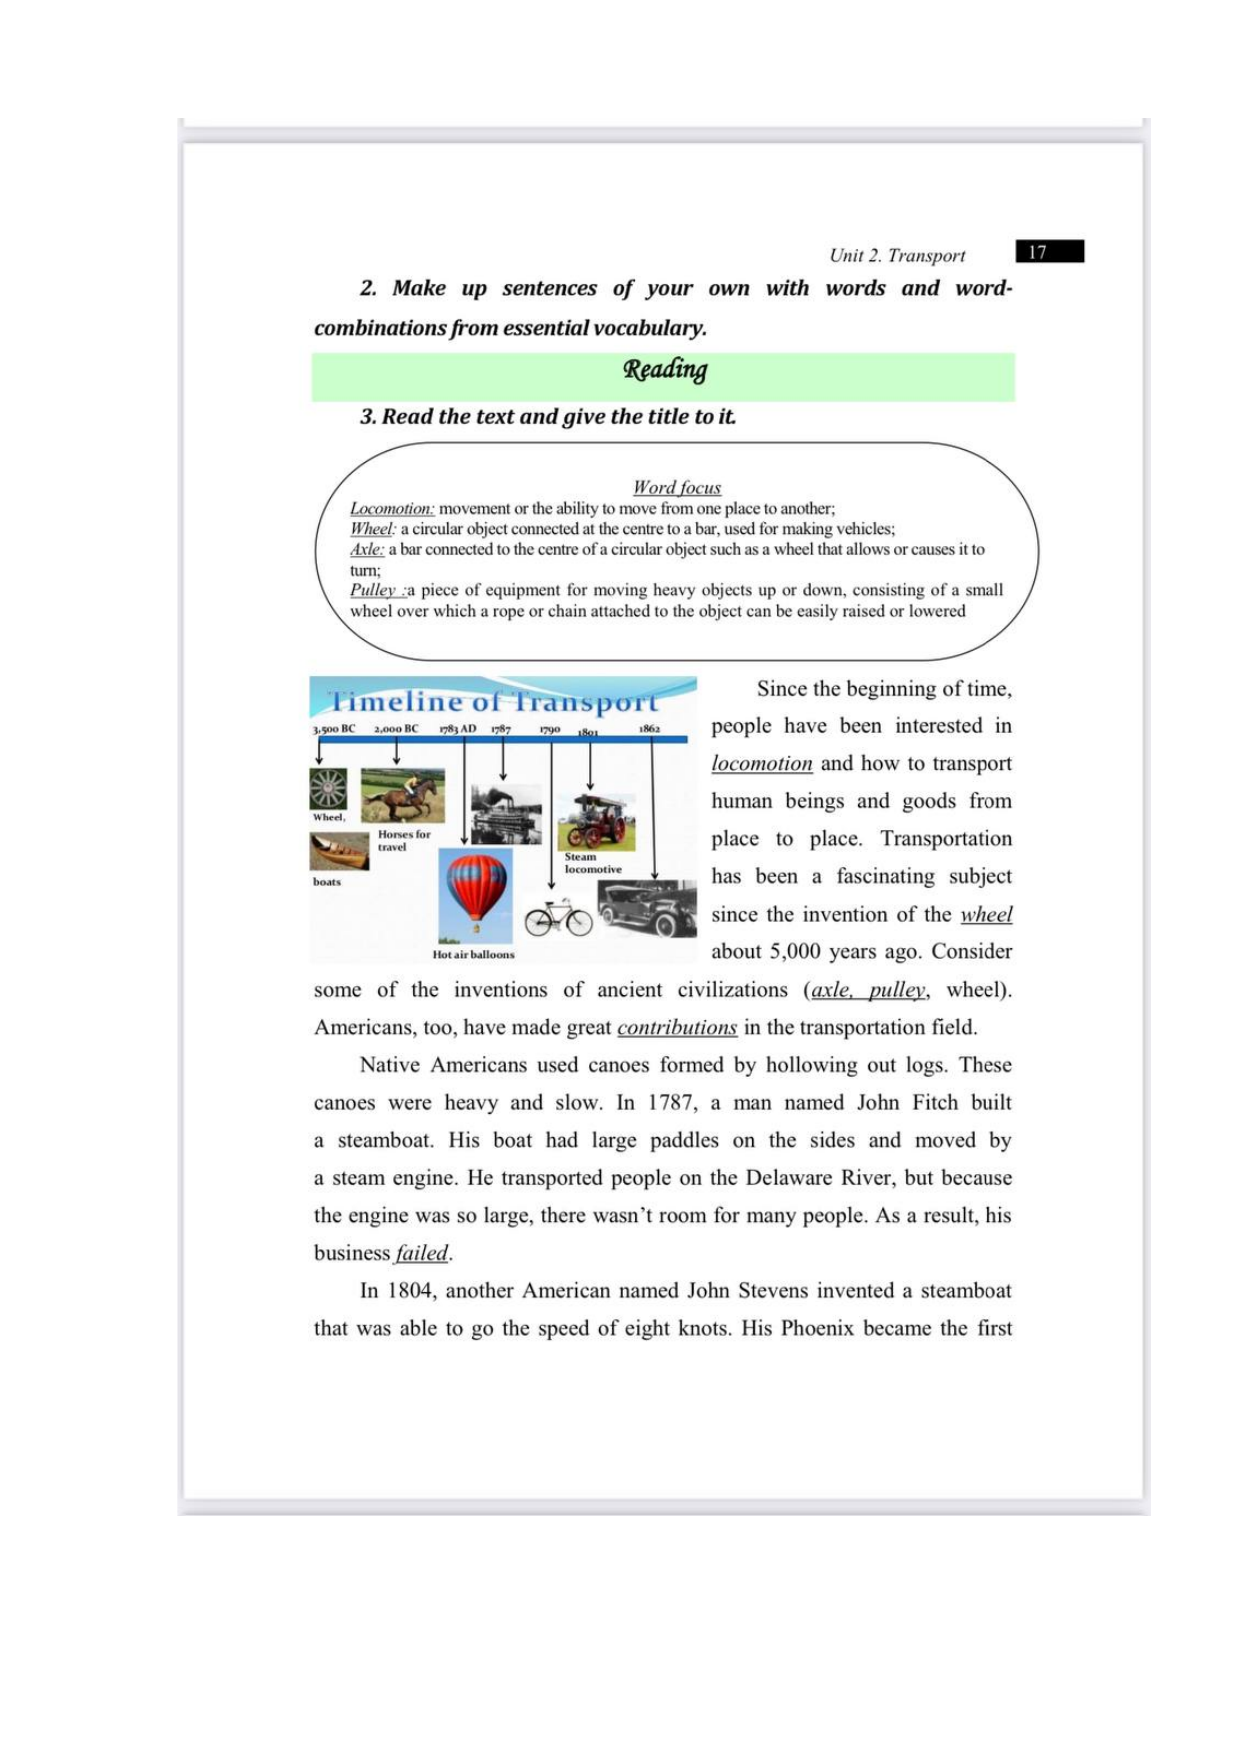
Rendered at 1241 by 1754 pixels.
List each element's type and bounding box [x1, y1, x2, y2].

picture [177, 118, 1151, 1516]
